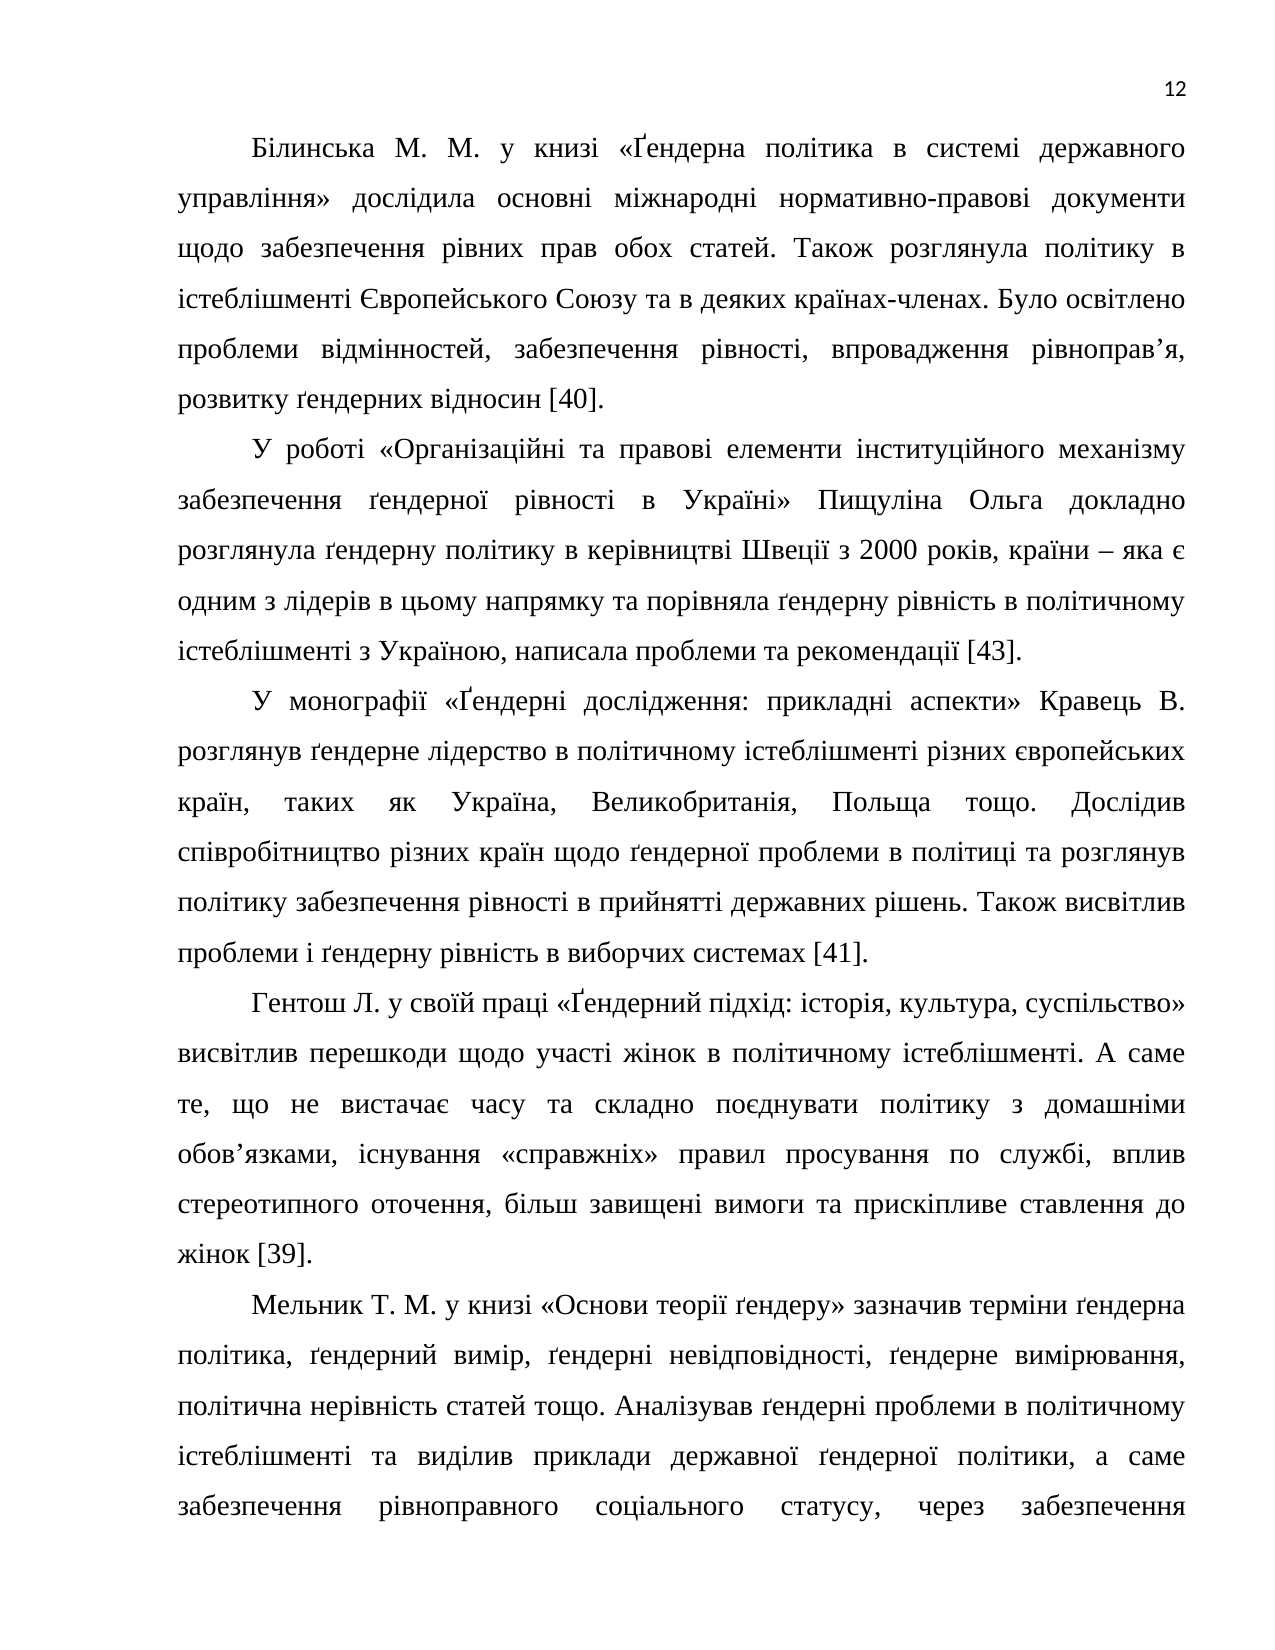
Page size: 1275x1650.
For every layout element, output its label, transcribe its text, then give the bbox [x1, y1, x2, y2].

text У роботі «Організаційні та правові елементи інституційного механізму забезпечення ґендерної рівності в Україні» Пищуліна Ольга докладно розглянула ґендерну політику в керівництві Швеції з 2000 років, країни – яка є одним з лідерів в цьому напрямку та порівняла ґендерну рівність в політичному істеблішменті з Україною, написала проблеми та рекомендації [43]. [177, 432, 1186, 666]
text Гентош Л. у своїй праці «Ґендерний підхід: історія, культура, суспільство» висвітлив перешкоди щодо участі жінок в політичному істеблішменті. А саме те, що не вистачає часу та складно поєднувати політику з домашніми обов’язками, існування «справжніх» правил просування по службі, вплив стереотипного оточення, більш завищені вимоги та прискіпливе ставлення до жінок [39]. [177, 985, 1186, 1270]
text У монографії «Ґендерні дослідження: прикладні аспекти» Кравець В. розглянув ґендерне лідерство в політичному істеблішменті різних європейських країн, таких як Україна, Великобританія, Польща тощо. Дослідив співробітництво різних країн щодо ґендерної проблеми в політиці та розглянув політику забезпечення рівності в прийнятті державних рішень. Також висвітлив проблеми і ґендерну рівність в виборчих системах [41]. [177, 683, 1186, 968]
text Білинська М. М. у книзі «Ґендерна політика в системі державного управління» дослідила основні міжнародні нормативно-правові документи щодо забезпечення рівних прав обох статей. Також розглянула політику в істеблішменті Європейського Союзу та в деяких країнах-членах. Було освітлено проблеми відмінностей, забезпечення рівності, впровадження рівноправ’я, розвитку ґендерних відносин [40]. [177, 130, 1186, 415]
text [177, 1287, 1186, 1522]
